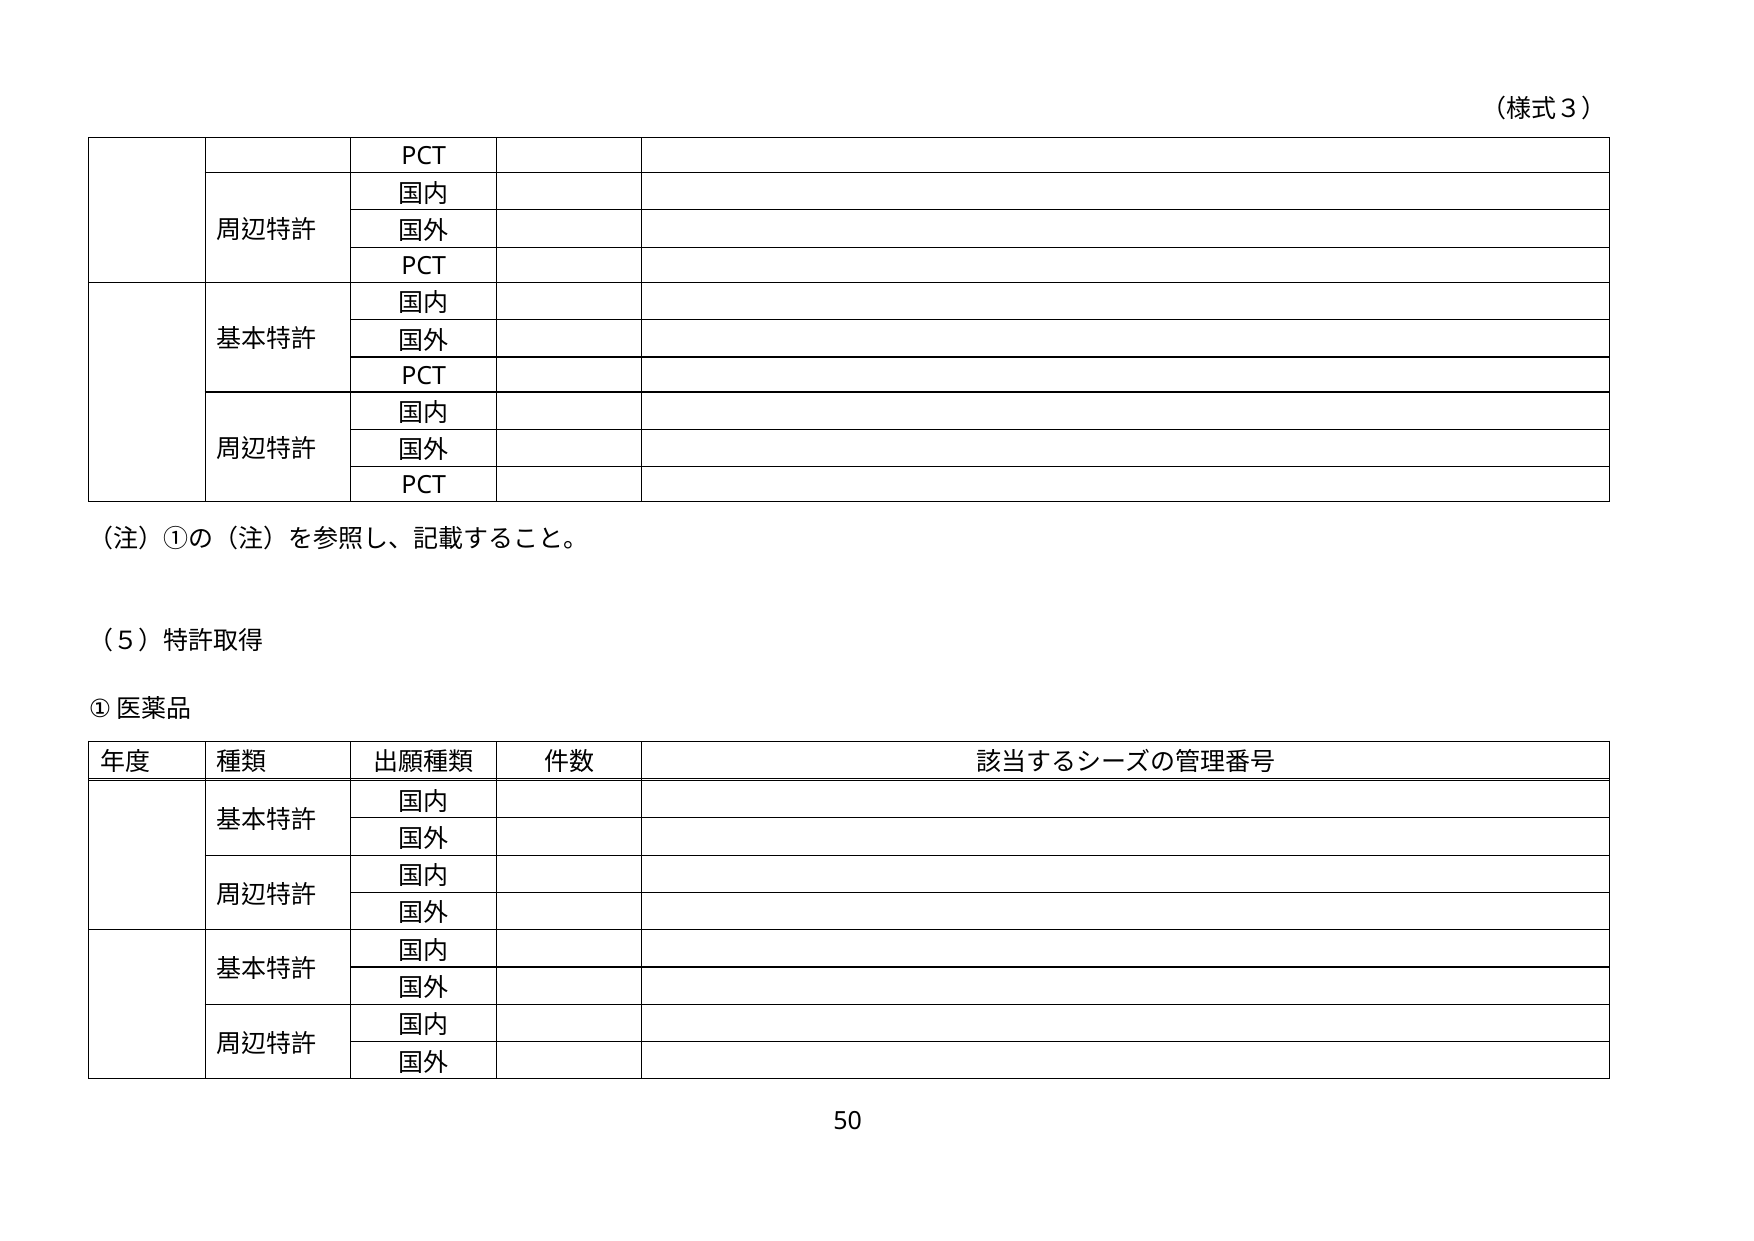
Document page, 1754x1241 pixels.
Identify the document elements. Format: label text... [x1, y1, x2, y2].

table_cell [497, 320, 641, 356]
table_cell [642, 358, 1609, 391]
table_cell [497, 430, 641, 466]
table_cell [497, 818, 641, 854]
table_cell [497, 781, 641, 817]
table_cell 周辺特許 [206, 393, 350, 501]
table_cell 国内 [351, 1005, 496, 1041]
table_cell 国内 [351, 930, 496, 966]
table_cell 周辺特許 [206, 1005, 350, 1078]
text ①医薬品 [89, 672, 1606, 741]
table_cell [497, 930, 641, 966]
table_cell PCT [351, 467, 496, 501]
table_cell [497, 138, 641, 172]
table_cell [642, 138, 1609, 172]
table_cell [642, 968, 1609, 1004]
table_cell 国内 [351, 173, 496, 209]
table_header 出願種類 [351, 742, 496, 778]
table_cell [642, 430, 1609, 466]
table_cell 基本特許 [206, 930, 350, 1004]
table_cell [497, 248, 641, 282]
table_cell [642, 856, 1609, 892]
table_cell [497, 1005, 641, 1041]
table_cell 周辺特許 [206, 173, 350, 282]
table_cell [642, 818, 1609, 854]
table_cell [642, 283, 1609, 319]
table_cell 国外 [351, 893, 496, 929]
table_cell [642, 210, 1609, 247]
table_cell [89, 781, 205, 929]
table_cell [642, 781, 1609, 817]
table_cell 周辺特許 [206, 856, 350, 929]
table_cell [642, 320, 1609, 356]
table_cell [89, 930, 205, 1078]
table_header 年度 [89, 742, 205, 778]
table_cell [642, 893, 1609, 929]
table_cell [497, 210, 641, 247]
table_cell [497, 893, 641, 929]
table_cell [642, 393, 1609, 429]
table_cell PCT [351, 138, 496, 172]
table_header 該当するシーズの管理番号 [642, 742, 1609, 778]
table_header 種類 [206, 742, 350, 778]
table_header 件数 [497, 742, 641, 778]
table_cell 国外 [351, 430, 496, 466]
text （注）①の（注）を参照し、記載すること。 [89, 502, 1606, 570]
table_cell 基本特許 [206, 781, 350, 854]
table_cell 国外 [351, 1042, 496, 1078]
table_cell 国外 [351, 320, 496, 356]
table_cell [497, 173, 641, 209]
table_cell [497, 968, 641, 1004]
table_cell [89, 283, 205, 501]
table_cell [642, 1005, 1609, 1041]
table_cell 国内 [351, 856, 496, 892]
table_cell 基本特許 [206, 283, 350, 391]
table_cell [497, 393, 641, 429]
table_cell [642, 467, 1609, 501]
table_cell 国外 [351, 210, 496, 247]
table_cell 国外 [351, 818, 496, 854]
text （５）特許取得 [89, 604, 1606, 672]
table_cell [642, 930, 1609, 966]
table_cell [497, 856, 641, 892]
table_cell [497, 467, 641, 501]
table_cell 国内 [351, 781, 496, 817]
table_cell [497, 358, 641, 391]
table_cell [642, 248, 1609, 282]
table_cell 国外 [351, 968, 496, 1004]
table_cell [642, 1042, 1609, 1078]
table_cell 国内 [351, 283, 496, 319]
table_cell [497, 1042, 641, 1078]
table_cell [642, 173, 1609, 209]
table_cell 国内 [351, 393, 496, 429]
table_cell PCT [351, 358, 496, 391]
table_cell PCT [351, 248, 496, 282]
table_cell [497, 283, 641, 319]
